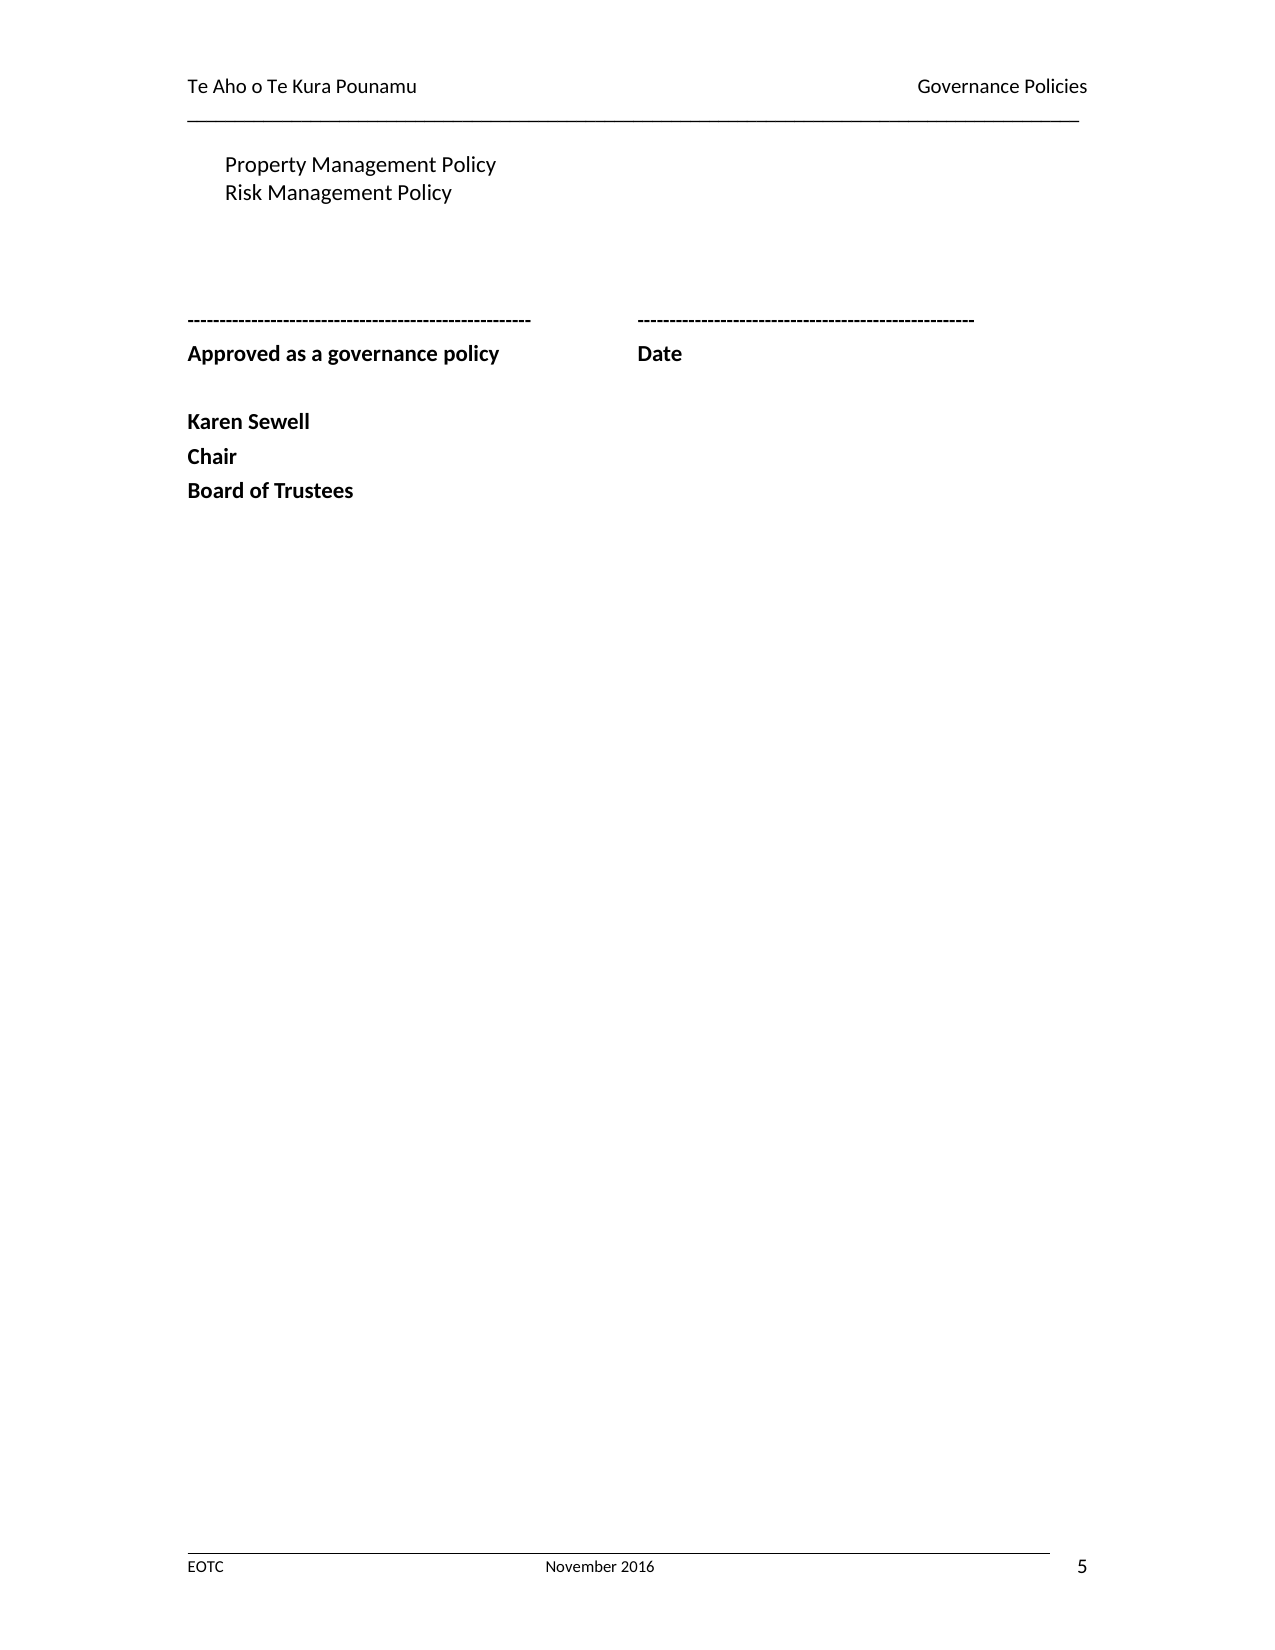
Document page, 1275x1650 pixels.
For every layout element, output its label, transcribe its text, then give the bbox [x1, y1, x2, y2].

subtitle Approved as a governance policy Date [187, 339, 1087, 367]
text Risk Management Policy [225, 178, 1087, 206]
subtitle Board of Trustees [187, 476, 1087, 504]
subtitle ------------------------------------------------------ ----------------------------------------------------- [187, 307, 1087, 333]
subtitle Chair [187, 442, 1087, 470]
text Property Management Policy [225, 150, 1087, 178]
subtitle Karen Sewell [187, 407, 1087, 436]
